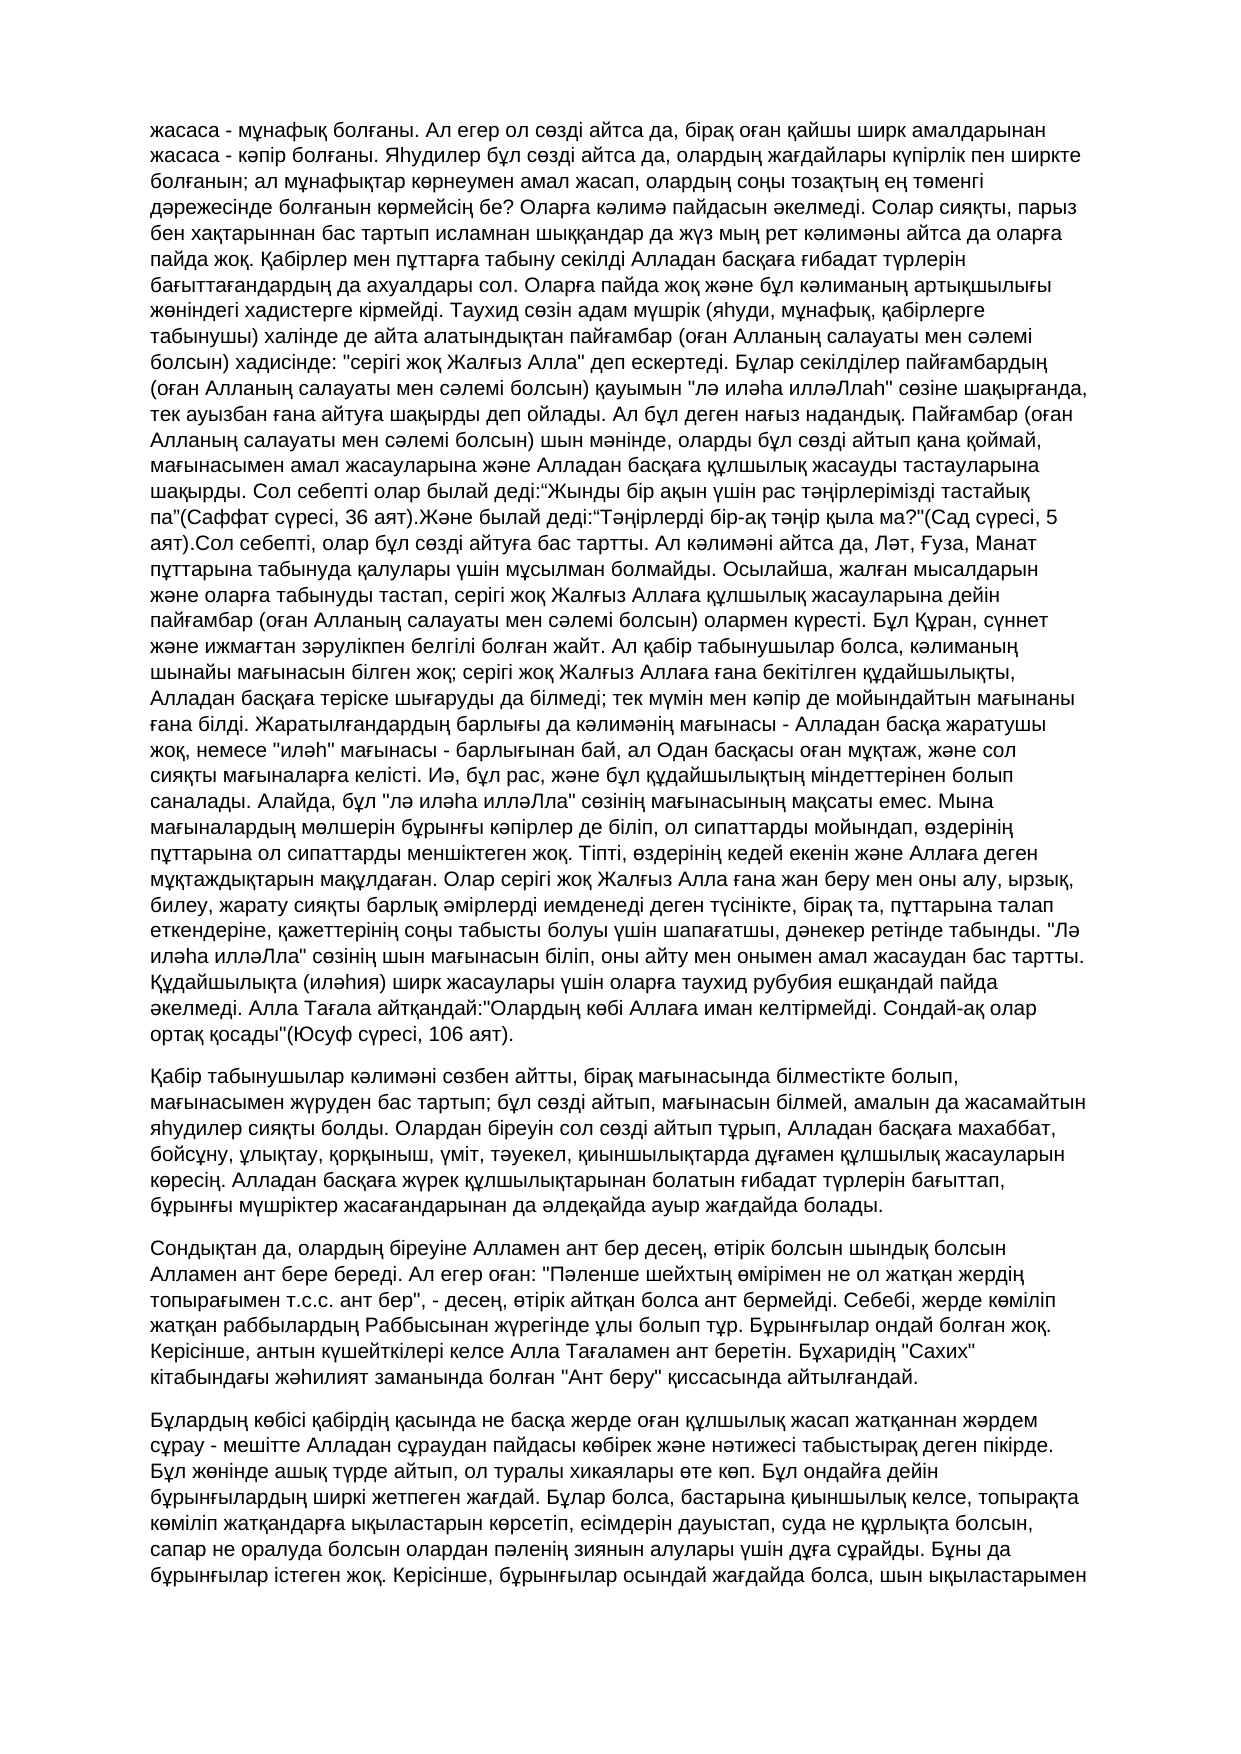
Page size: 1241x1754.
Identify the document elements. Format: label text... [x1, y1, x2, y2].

text Сондықтан да, олардың біреуіне Алламен ант бер десең, өтірік болсын шындық болсын Алламен ант бере береді. Ал егер оған: "Пәленше шейхтың өмірімен не ол жатқан жердің топырағымен т.с.с. ант бер", - десең, өтірік айтқан болса ант бермейді. Себебі, жерде көміліп жатқан раббылардың Раббысынан жүрегінде ұлы болып тұр. Бұрынғылар ондай болған жоқ. Керісінше, антын күшейткілері келсе Алла Тағаламен ант беретін. Бұхаридің "Сахих" кітабындағы жәһилият заманында болған "Ант беру" қиссасында айтылғандай. [150, 1236, 1090, 1389]
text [150, 1407, 1090, 1586]
text Қабір табынушылар кәлимәні сөзбен айтты, бірақ мағынасында білместікте болып, мағынасымен жүруден бас тартып; бұл сөзді айтып, мағынасын білмей, амалын да жасамайтын яһудилер сияқты болды. Олардан біреуін сол сөзді айтып тұрып, Алладан басқаға махаббат, бойсұну, ұлықтау, қорқыныш, үміт, тәуекел, қиыншылықтарда дұғамен құлшылық жасауларын көресің. Алладан басқаға жүрек құлшылықтарынан болатын ғибадат түрлерін бағыттап, бұрынғы мүшріктер жасағандарынан да әлдеқайда ауыр жағдайда болады. [150, 1064, 1090, 1217]
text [150, 117, 1090, 1046]
